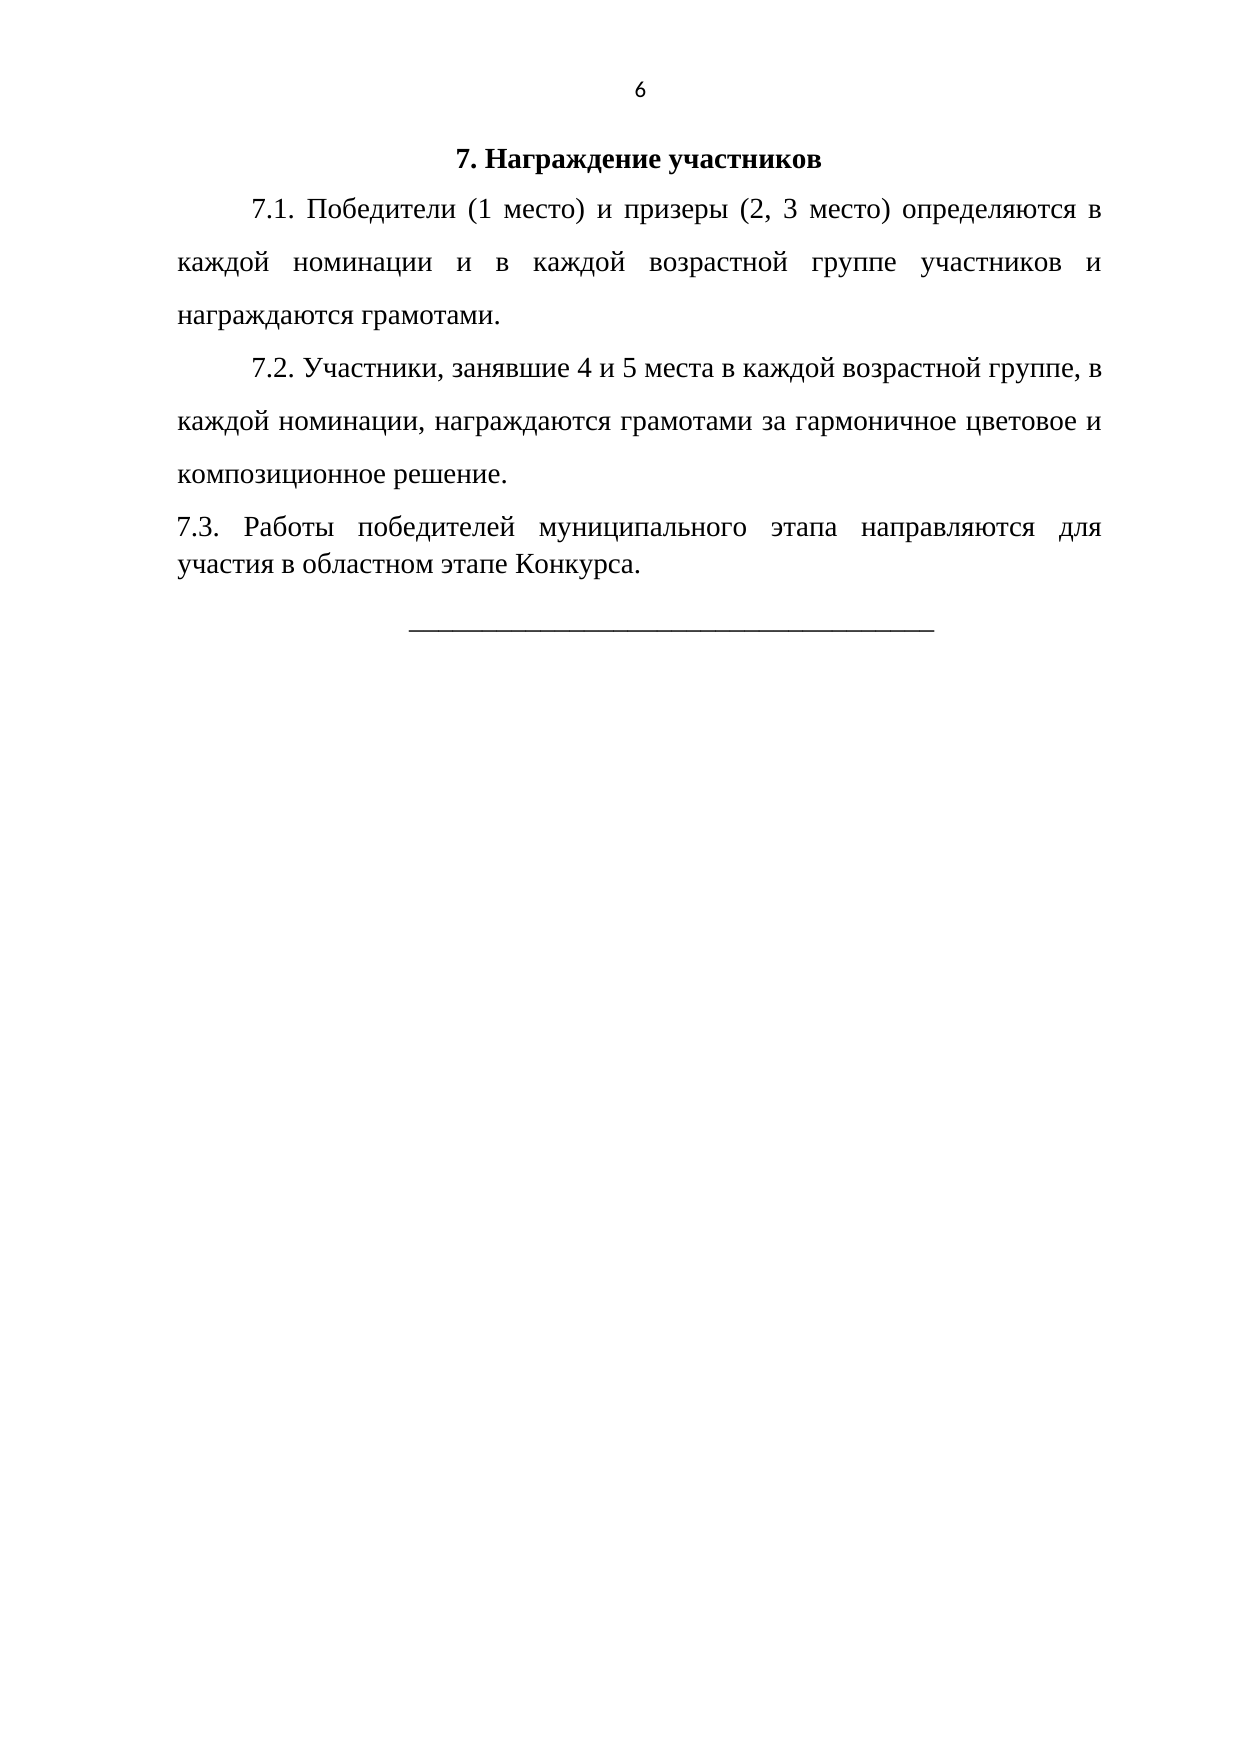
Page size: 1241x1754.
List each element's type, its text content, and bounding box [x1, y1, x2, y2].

text ____________________________________ [176, 601, 1167, 635]
text 7.3. Работы победителей муниципального этапа направляются для участия в областном этапе Конкурса. [176, 509, 1103, 579]
text 7.1. Победители (1 место) и призеры (2, 3 место) определяются в каждой номинации и в каждой возрастной группе участников и награждаются грамотами. [177, 191, 1103, 331]
text 7.2. Участники, занявшие 4 и 5 места в каждой возрастной группе, в каждой номинации, награждаются грамотами за гармоничное цветовое и композиционное решение. [177, 350, 1103, 490]
subtitle 7. Награждение участников [176, 141, 1102, 175]
